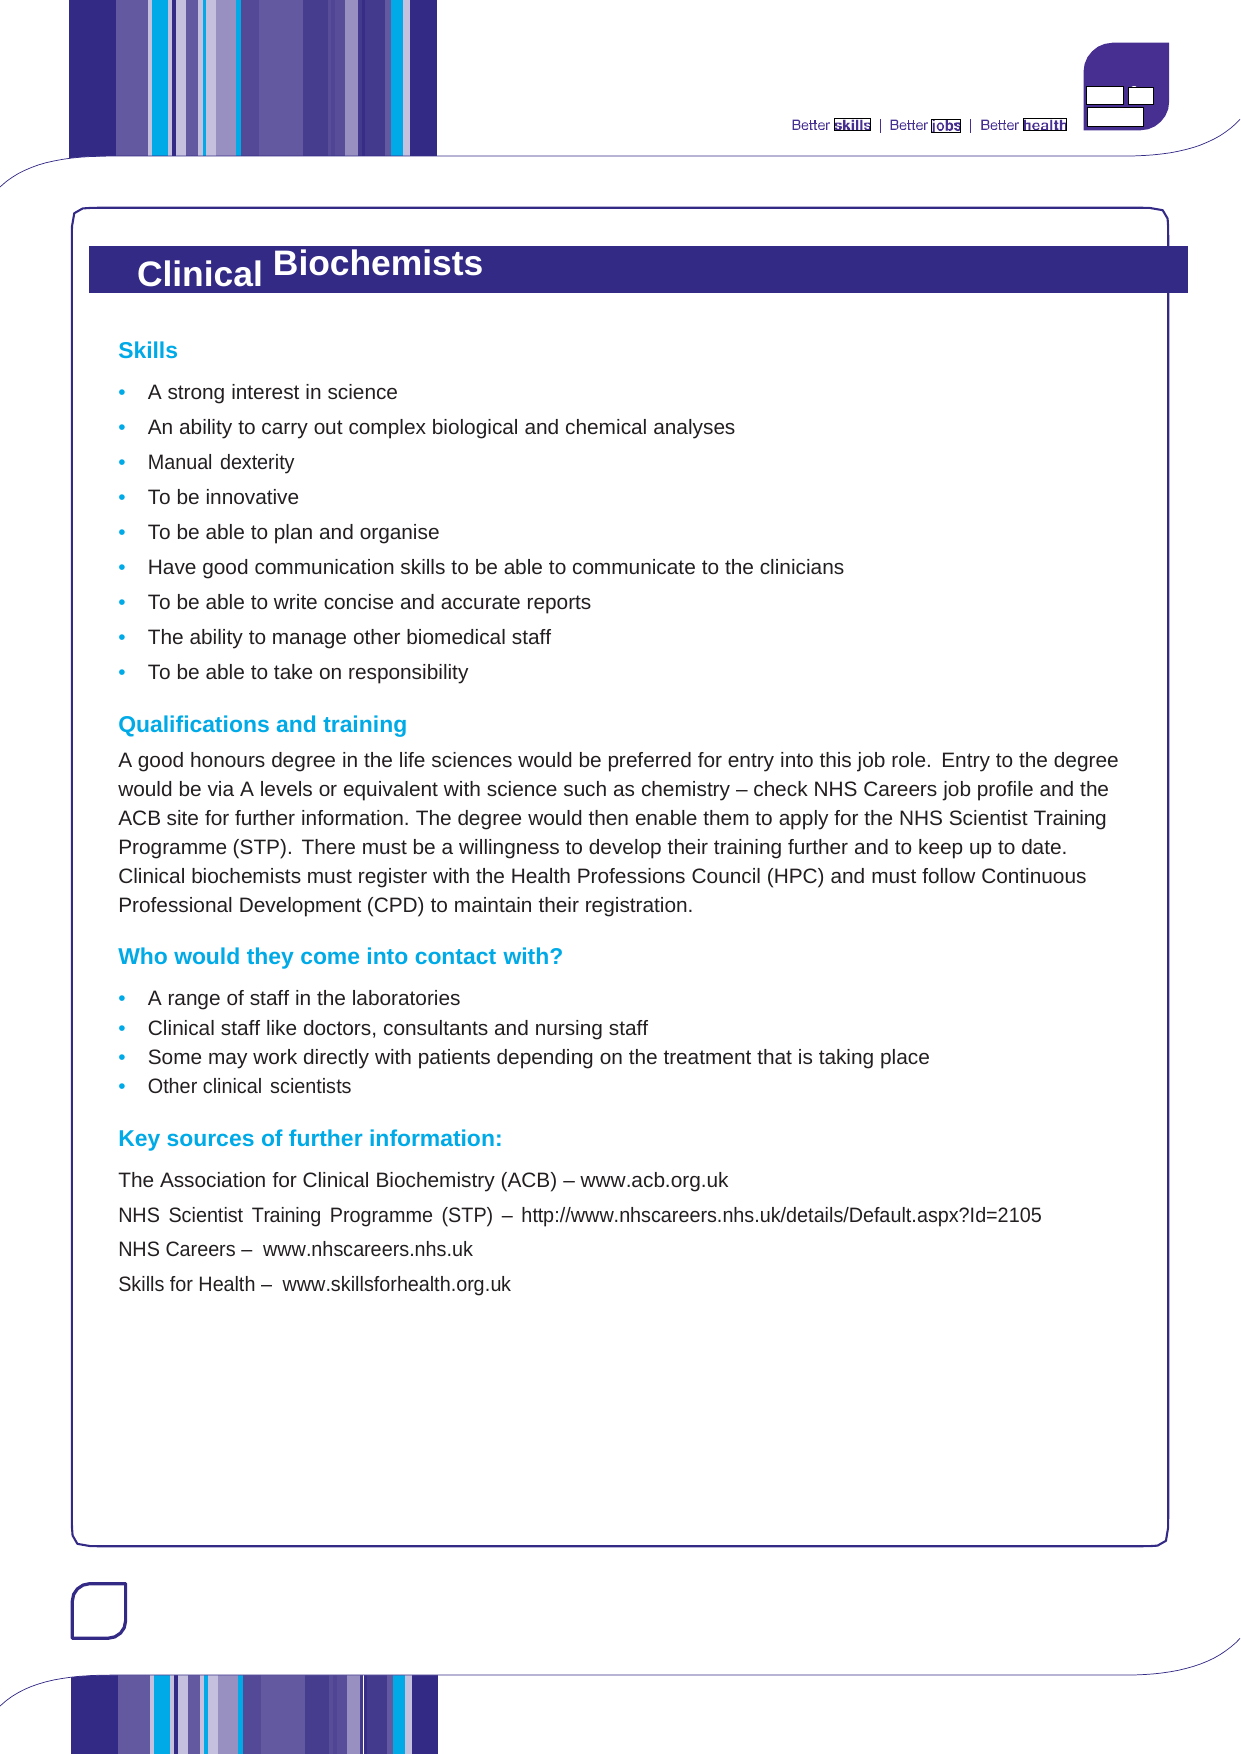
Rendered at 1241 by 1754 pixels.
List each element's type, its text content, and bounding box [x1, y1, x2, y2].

picture [1087, 87, 1123, 104]
list Some may work directly with patients depending on the treatment that is taking place [118, 1044, 1097, 1068]
text The Association for Clinical Biochemistry (ACB) – www.acb.org.uk [118, 1167, 1097, 1191]
text NHS Scientist Training Programme (STP) – http://www.nhscareers.nhs.uk/details/Default.aspx?Id=2105 NHS Careers – www.nhscareers.nhs.uk [118, 1202, 1044, 1261]
text A good honours degree in the life sciences would be preferred for entry into this job role. Entry to the degree would be via A levels or equivalent with science such as chemistry – check NHS Careers job profile and the ACB site for further information. The degree would then enable them to apply for the NHS Scientist Training Programme (STP). There must be a willingness to develop their training further and to keep up to date. Clinical biochemists must register with the Health Professions Council (HPC) and must follow Continuous Professional Development (CPD) to maintain their registration. [118, 748, 1140, 917]
subtitle Skills [118, 337, 1097, 363]
subtitle Who would they come into contact with? [118, 943, 1097, 970]
list A strong interest in science [118, 380, 1097, 404]
list To be able to plan and organise [118, 520, 1097, 544]
list To be able to take on responsibility [118, 660, 1097, 684]
picture [932, 120, 960, 132]
text Skills for Health – www.skillsforhealth.org.uk [118, 1272, 1097, 1296]
picture [1024, 119, 1066, 130]
picture [1088, 108, 1143, 126]
list Manual dexterity [118, 450, 1097, 474]
picture [1129, 88, 1153, 104]
picture [835, 119, 870, 130]
list Have good communication skills to be able to communicate to the clinicians [118, 555, 1097, 579]
list To be able to write concise and accurate reports [118, 590, 1097, 614]
subtitle Key sources of further information: [118, 1124, 1097, 1151]
list To be innovative [118, 485, 1097, 509]
list Clinical staff like doctors, consultants and nursing staff [118, 1015, 1097, 1039]
list Other clinical scientists [118, 1074, 1097, 1098]
list An ability to carry out complex biological and chemical analyses [118, 415, 1097, 439]
subtitle Qualifications and training [118, 711, 1097, 737]
list A range of staff in the laboratories [118, 986, 1097, 1010]
list The ability to manage other biomedical staff [118, 625, 1097, 649]
